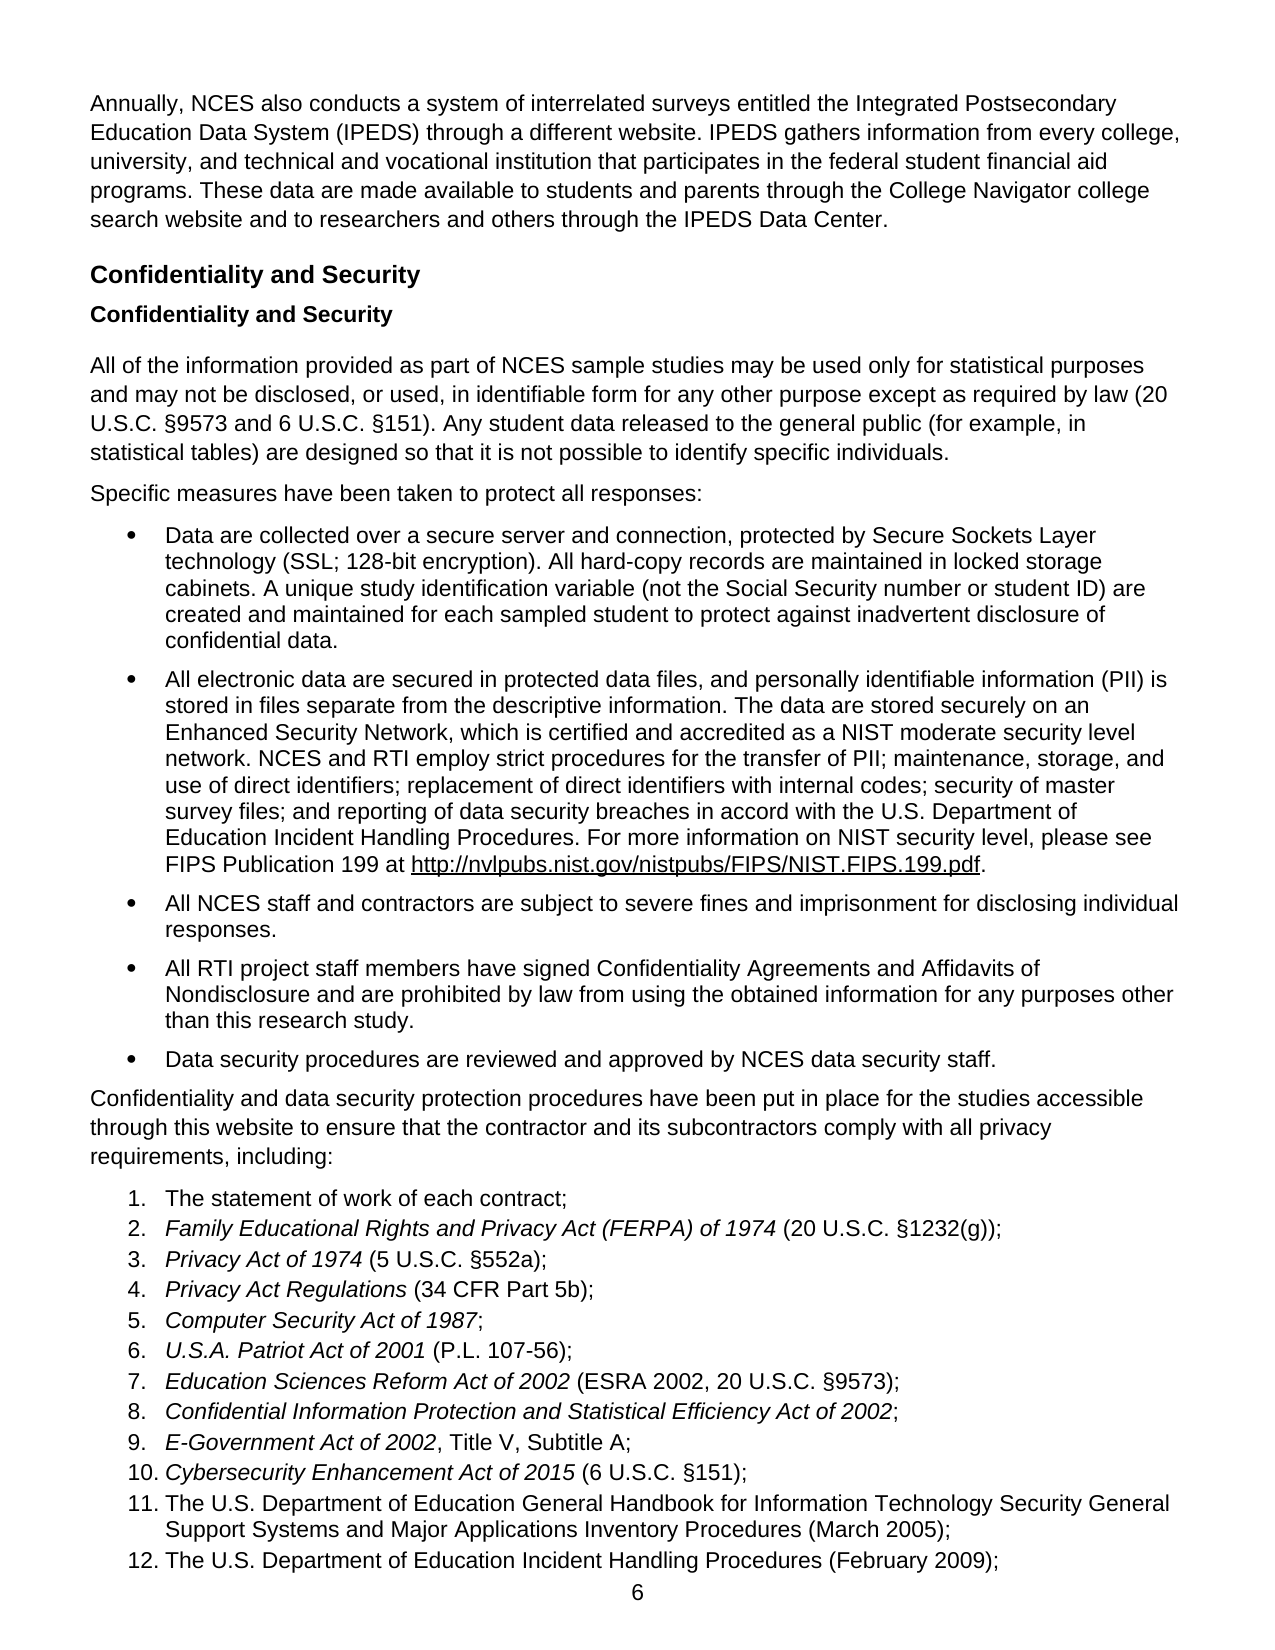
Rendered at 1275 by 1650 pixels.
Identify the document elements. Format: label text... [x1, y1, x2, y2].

text Confidentiality and data security protection procedures have been put in place for the studies accessible through this website to ensure that the contractor and its subcontractors comply with all privacy requirements, including: [90, 1085, 1185, 1169]
list Data security procedures are reviewed and approved by NCES data security staff. [127, 1046, 1185, 1073]
list Family Educational Rights and Privacy Act (FERPA) of 1974 (20 U.S.C. §1232(g)); [127, 1215, 1185, 1241]
list Computer Security Act of 1987; [127, 1307, 1185, 1333]
list The U.S. Department of Education Incident Handling Procedures (February 2009); [127, 1547, 1185, 1573]
subtitle Confidentiality and Security [90, 260, 1185, 288]
list Confidential Information Protection and Statistical Efficiency Act of 2002; [127, 1398, 1185, 1424]
text All of the information provided as part of NCES sample studies may be used only for statistical purposes and may not be disclosed, or used, in identifiable form for any other purpose except as required by law (20 U.S.C. §9573 and 6 U.S.C. §151). Any student data released to the general public (for example, in statistical tables) are designed so that it is not possible to identify specific individuals. [90, 352, 1185, 465]
list Privacy Act of 1974 (5 U.S.C. §552a); [127, 1246, 1185, 1272]
list Data are collected over a secure server and connection, protected by Secure Sockets Layer technology (SSL; 128-bit encryption). All hard-copy records are maintained in locked storage cabinets. A unique study identification variable (not the Social Security number or student ID) are created and maintained for each sampled student to protect against inadvertent disclosure of confidential data. [127, 522, 1185, 654]
list All electronic data are secured in protected data files, and personally identifiable information (PII) is stored in files separate from the descriptive information. The data are stored securely on an Enhanced Security Network, which is certified and accredited as a NIST moderate security level network. NCES and RTI employ strict procedures for the transfer of PII; maintenance, storage, and use of direct identifiers; replacement of direct identifiers with internal codes; security of master survey files; and reporting of data security breaches in accord with the U.S. Department of Education Incident Handling Procedures. For more information on NIST security level, please see FIPS Publication 199 at http://nvlpubs.nist.gov/nistpubs/FIPS/NIST.FIPS.199.pdf. [127, 666, 1185, 877]
list Education Sciences Reform Act of 2002 (ESRA 2002, 20 U.S.C. §9573); [127, 1368, 1185, 1394]
list The statement of work of each contract; [127, 1184, 1185, 1211]
list Privacy Act Regulations (34 CFR Part 5b); [127, 1276, 1185, 1302]
list E-Government Act of 2002, Title V, Subtitle A; [127, 1429, 1185, 1455]
list U.S.A. Patriot Act of 2001 (P.L. 107-56); [127, 1337, 1185, 1363]
text Specific measures have been taken to protect all responses: [90, 480, 1185, 507]
list All RTI project staff members have signed Confidentiality Agreements and Affidavits of Nondisclosure and are prohibited by law from using the obtained information for any purposes other than this research study. [127, 955, 1185, 1034]
list All NCES staff and contractors are subject to severe fines and imprisonment for disclosing individual responses. [127, 889, 1185, 942]
list Cybersecurity Enhancement Act of 2015 (6 U.S.C. §151); [127, 1459, 1185, 1486]
text Confidentiality and Security [90, 301, 1185, 327]
list The U.S. Department of Education General Handbook for Information Technology Security General Support Systems and Major Applications Inventory Procedures (March 2005); [127, 1490, 1185, 1542]
text Annually, NCES also conducts a system of interrelated surveys entitled the Integrated Postsecondary Education Data System (IPEDS) through a different website. IPEDS gathers information from every college, university, and technical and vocational institution that participates in the federal student financial aid programs. These data are made available to students and parents through the College Navigator college search website and to researchers and others through the IPEDS Data Center. [90, 90, 1185, 232]
